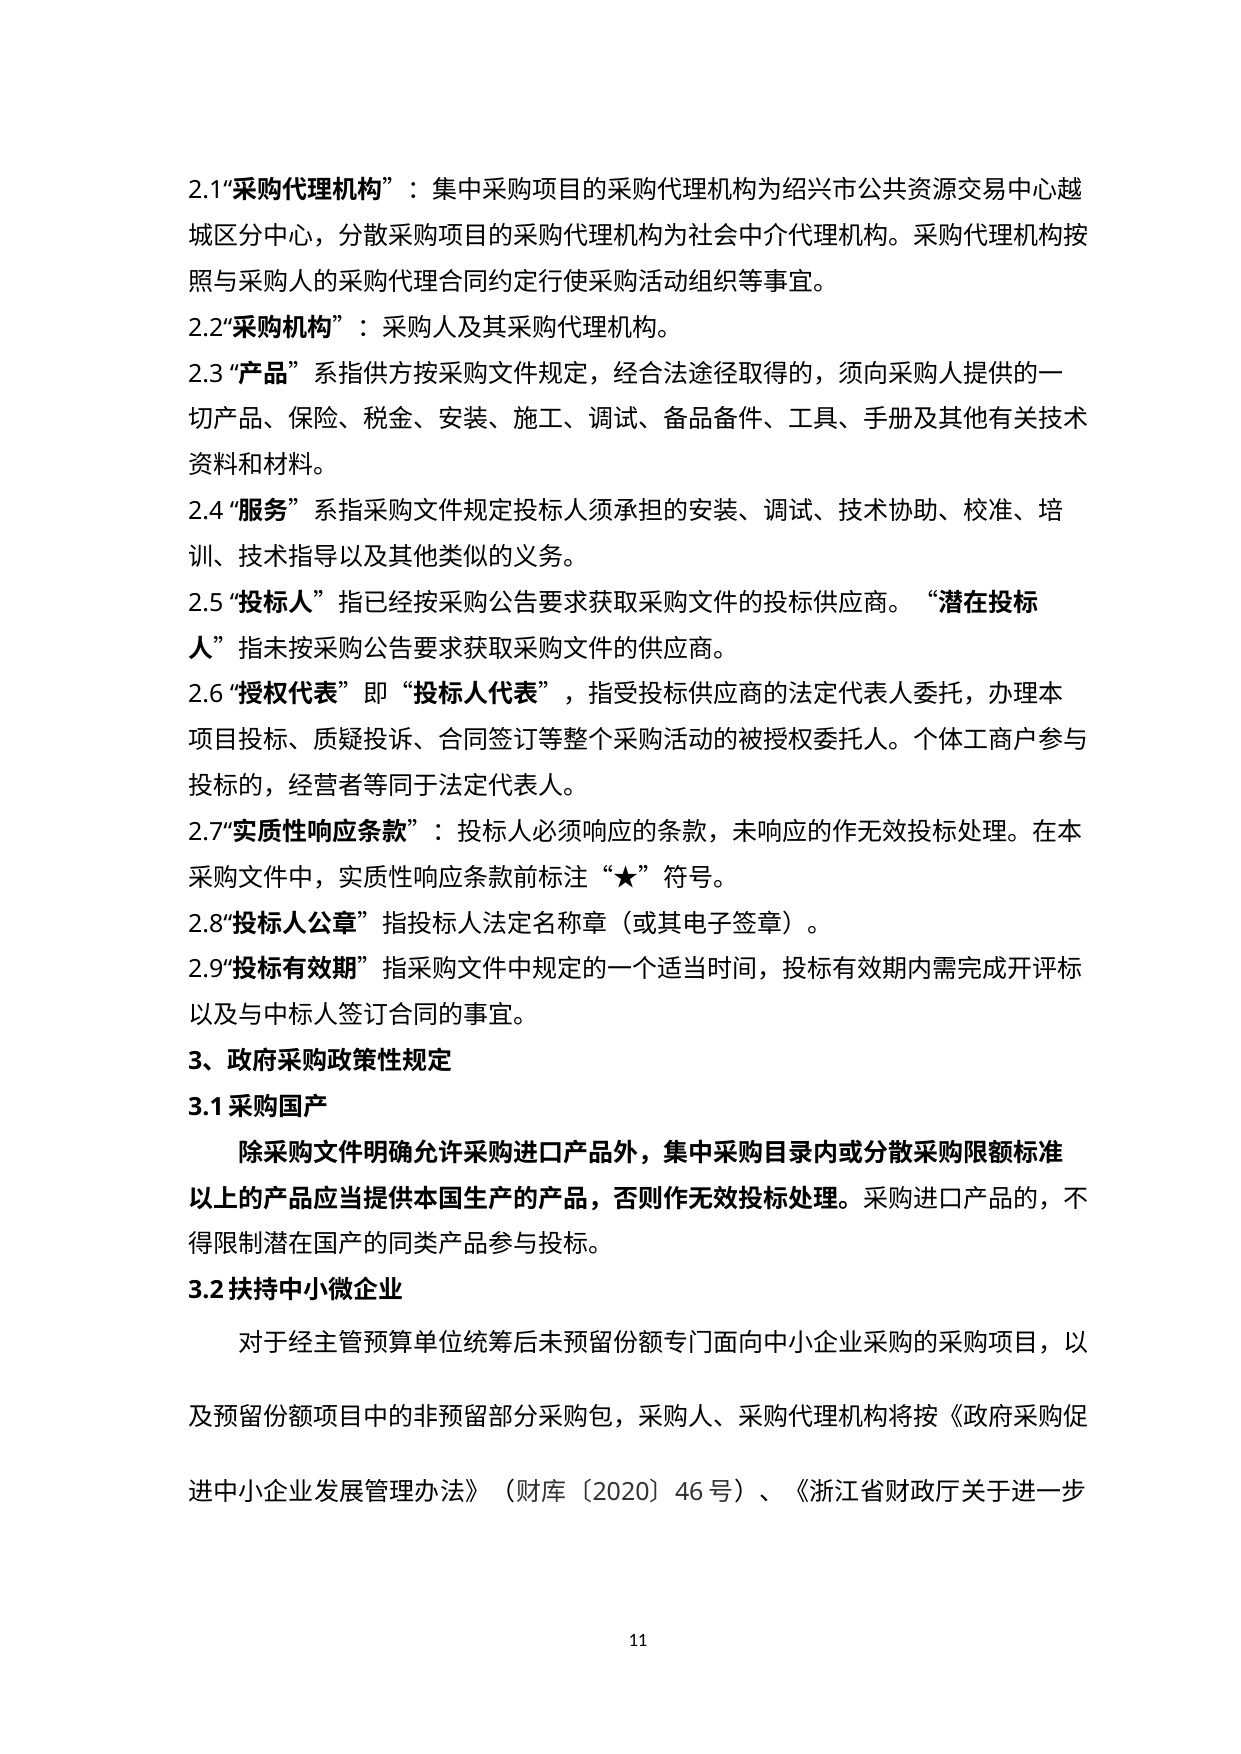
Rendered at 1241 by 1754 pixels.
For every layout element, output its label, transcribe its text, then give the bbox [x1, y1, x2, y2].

text 3.2扶持中小微企业 [188, 1262, 1088, 1308]
text 2.2“采购机构”：采购人及其采购代理机构。 [188, 299, 1088, 345]
text 3.1采购国产 [188, 1079, 1088, 1124]
text 2.5 “投标人”指已经按采购公告要求获取采购文件的投标供应商。“潜在投标人”指未按采购公告要求获取采购文件的供应商。 [188, 574, 1088, 666]
text 2.7“实质性响应条款”：投标人必须响应的条款，未响应的作无效投标处理。在本采购文件中，实质性响应条款前标注“★”符号。 [188, 804, 1088, 895]
text 2.9“投标有效期”指采购文件中规定的一个适当时间，投标有效期内需完成开评标以及与中标人签订合同的事宜。 [188, 941, 1088, 1033]
text 除采购文件明确允许采购进口产品外，集中采购目录内或分散采购限额标准以上的产品应当提供本国生产的产品，否则作无效投标处理。采购进口产品的，不得限制潜在国产的同类产品参与投标。 [188, 1124, 1088, 1262]
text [188, 1308, 1088, 1522]
text 2.8“投标人公章”指投标人法定名称章（或其电子签章）。 [188, 895, 1088, 941]
text 2.6 “授权代表”即“投标人代表”，指受投标供应商的法定代表人委托，办理本项目投标、质疑投诉、合同签订等整个采购活动的被授权委托人。个体工商户参与投标的，经营者等同于法定代表人。 [188, 666, 1088, 804]
text 2.3 “产品”系指供方按采购文件规定，经合法途径取得的，须向采购人提供的一切产品、保险、税金、安装、施工、调试、备品备件、工具、手册及其他有关技术资料和材料。 [188, 345, 1088, 483]
text 2.1“采购代理机构”：集中采购项目的采购代理机构为绍兴市公共资源交易中心越城区分中心，分散采购项目的采购代理机构为社会中介代理机构。采购代理机构按照与采购人的采购代理合同约定行使采购活动组织等事宜。 [188, 162, 1088, 299]
text 3、政府采购政策性规定 [188, 1033, 1088, 1079]
text 2.4 “服务”系指采购文件规定投标人须承担的安装、调试、技术协助、校准、培训、技术指导以及其他类似的义务。 [188, 483, 1088, 574]
